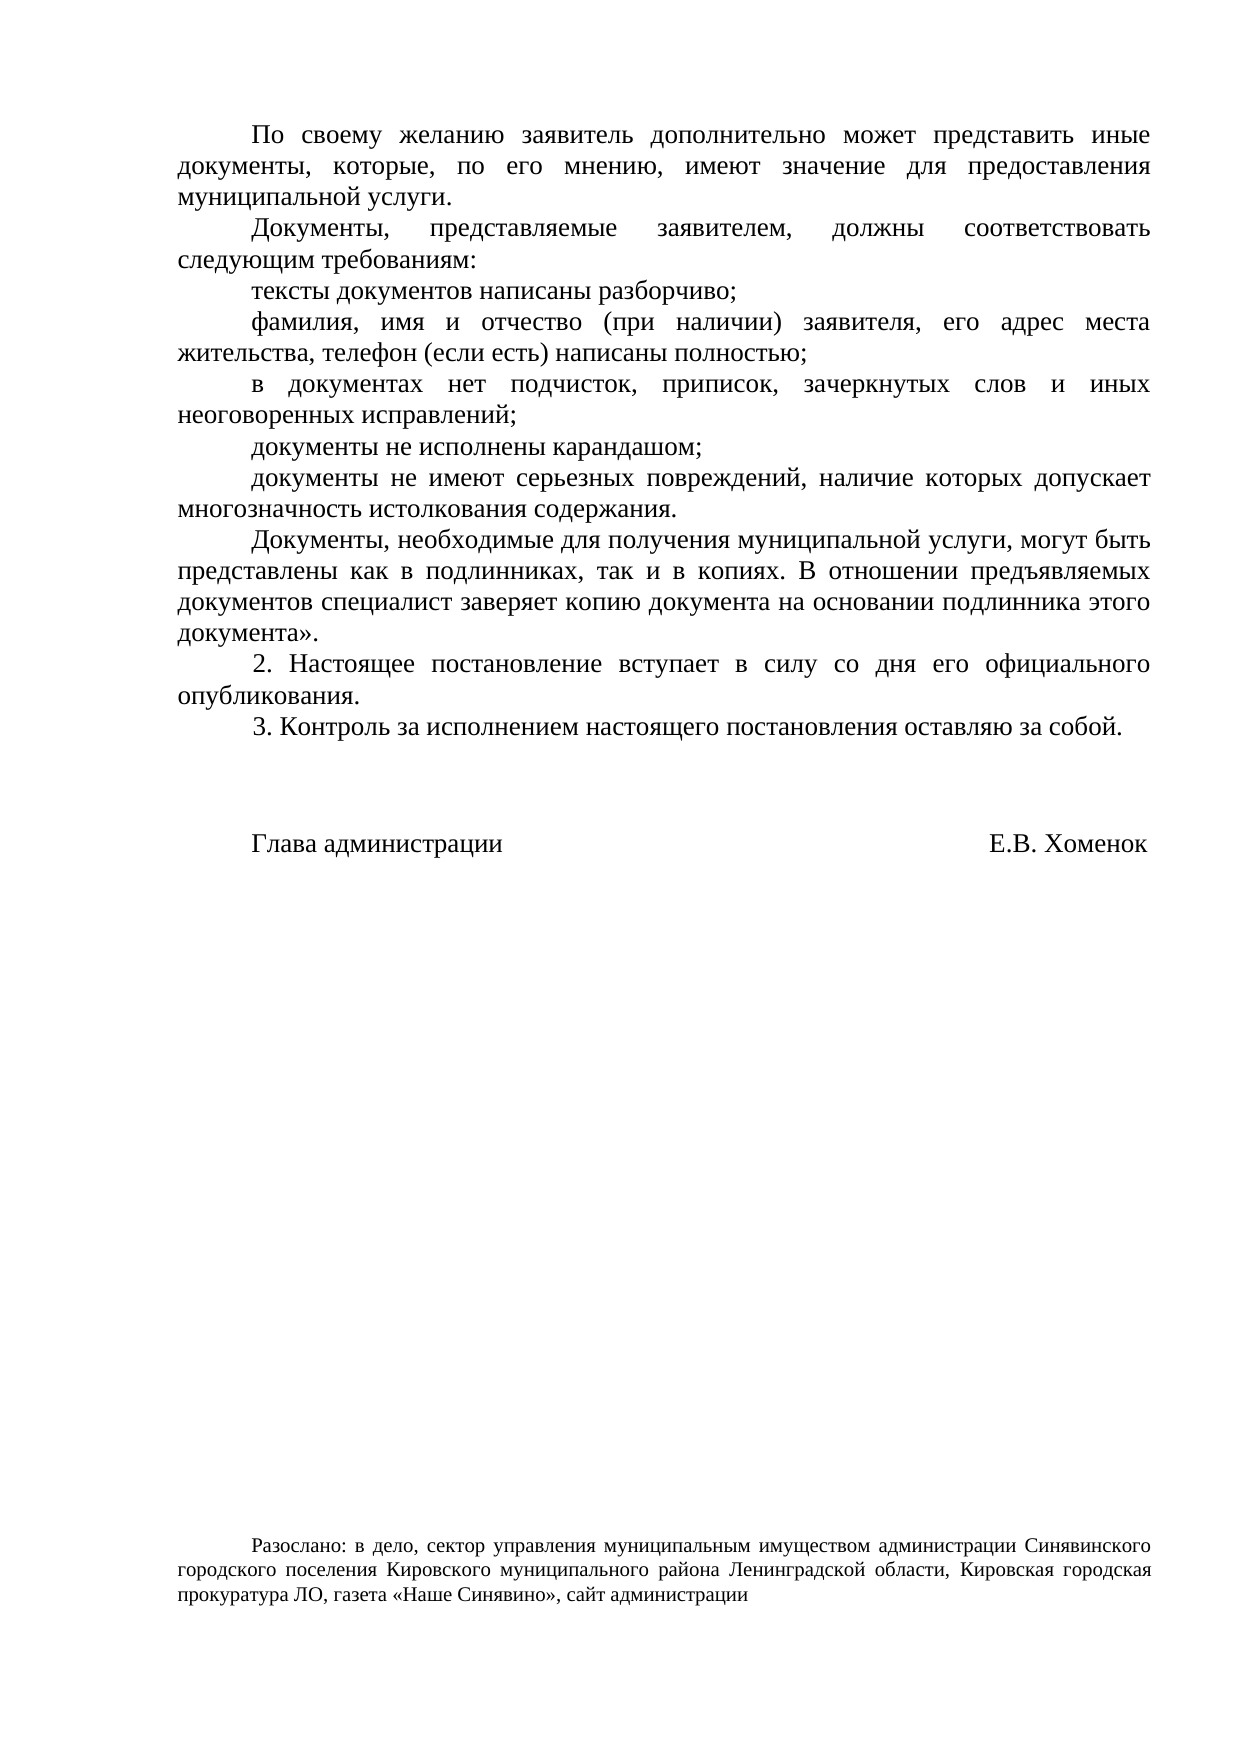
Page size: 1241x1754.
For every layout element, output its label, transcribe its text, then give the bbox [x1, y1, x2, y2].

text в документах нет подчисток, приписок, зачеркнутых слов и иных неоговоренных исправлений; [177, 367, 1152, 429]
text Разослано: в дело, сектор управления муниципальным имуществом администрации Синявинского городского поселения Кировского муниципального района Ленинградской области, Кировская городская прокуратура ЛО, газета «Наше Синявино», сайт администрации [177, 1533, 1152, 1606]
text По своему желанию заявитель дополнительно может представить иные документы, которые, по его мнению, имеют значение для предоставления муниципальной услуги. [177, 118, 1152, 212]
text фамилия, имя и отчество (при наличии) заявителя, его адрес места жительства, телефон (если есть) написаны полностью; [177, 305, 1152, 367]
text Документы, необходимые для получения муниципальной услуги, могут быть представлены как в подлинниках, так и в копиях. В отношении предъявляемых документов специалист заверяет копию документа на основании подлинника этого документа». [177, 523, 1152, 648]
text 3. Контроль за исполнением настоящего постановления оставляю за собой. [177, 710, 1152, 741]
text Глава администрации Е.В. Хоменок [177, 827, 1152, 858]
text 2. Настоящее постановление вступает в силу со дня его официального опубликования. [177, 648, 1152, 710]
text Документы, представляемые заявителем, должны соответствовать следующим требованиям: [177, 212, 1152, 274]
text документы не имеют серьезных повреждений, наличие которых допускает многозначность истолкования содержания. [177, 461, 1152, 523]
text документы не исполнены карандашом; [177, 429, 1152, 461]
text тексты документов написаны разборчиво; [177, 274, 1152, 305]
